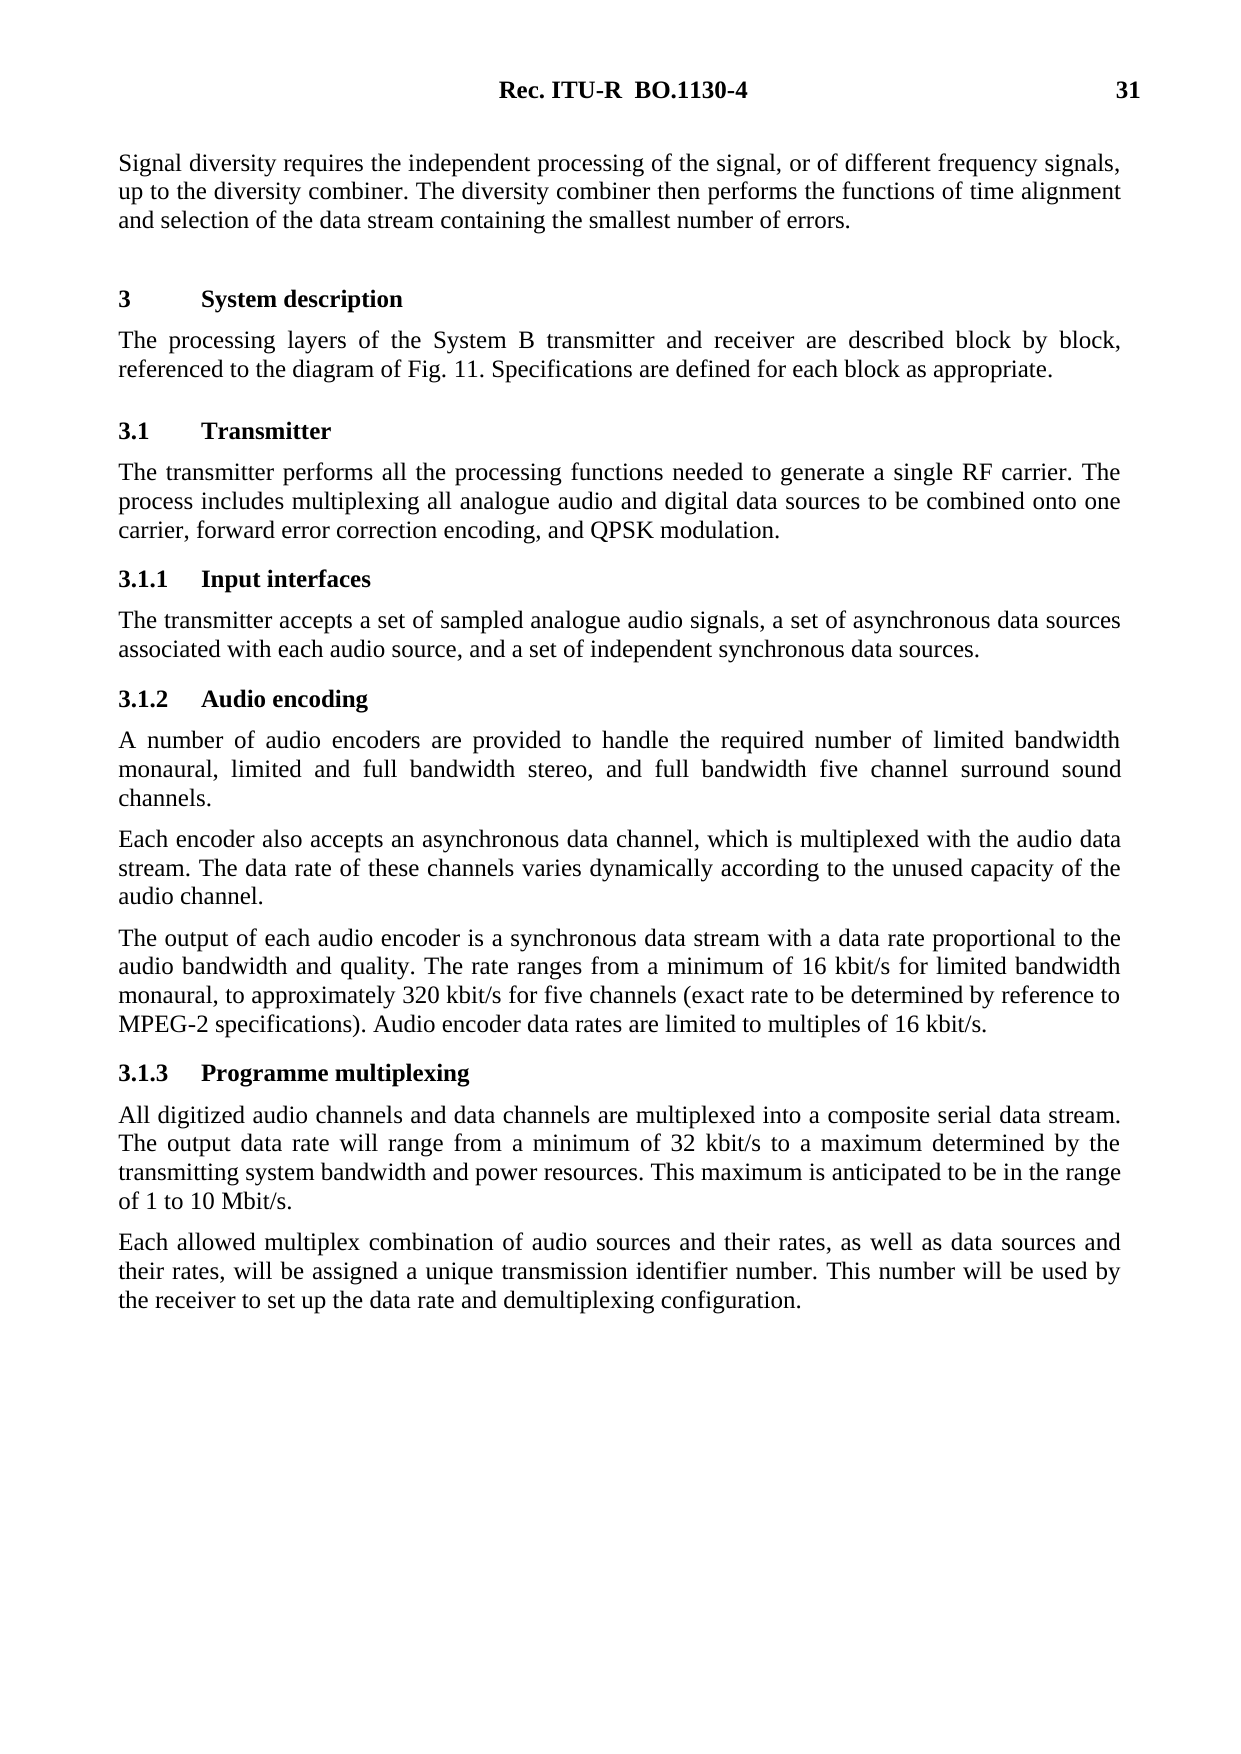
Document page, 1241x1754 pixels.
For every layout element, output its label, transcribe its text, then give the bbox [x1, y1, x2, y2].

text The output of each audio encoder is a synchronous data stream with a data rate proportional to the audio bandwidth and quality. The rate ranges from a minimum of 16 kbit/s for limited bandwidth monaural, to approximately 320 kbit/s for five channels (exact rate to be determined by reference to MPEG-2 specifications). Audio encoder data rates are limited to multiples of 16 kbit/s. [118, 923, 1122, 1038]
text Each encoder also accepts an asynchronous data channel, which is multiplexed with the audio data stream. The data rate of these channels varies dynamically according to the unused capacity of the audio channel. [118, 824, 1122, 910]
text Signal diversity requires the independent processing of the signal, or of different frequency signals, up to the diversity combiner. The diversity combiner then performs the functions of time alignment and selection of the data stream containing the smallest number of errors. [118, 148, 1122, 234]
subtitle 3.1.3 Programme multiplexing [118, 1058, 1122, 1087]
subtitle 3 System description [118, 284, 1122, 313]
text A number of audio encoders are provided to handle the required number of limited bandwidth monaural, limited and full bandwidth stereo, and full bandwidth five channel surround sound channels. [118, 725, 1122, 811]
text The processing layers of the System B transmitter and receiver are described block by block, referenced to the diagram of Fig. 11. Specifications are defined for each block as appropriate. [118, 325, 1122, 383]
text Each allowed multiplex combination of audio sources and their rates, as well as data sources and their rates, will be assigned a unique transmission identifier number. This number will be used by the receiver to set up the data rate and demultiplexing configuration. [118, 1227, 1122, 1313]
text All digitized audio channels and data channels are multiplexed into a composite serial data stream. The output data rate will range from a minimum of 32 kbit/s to a maximum determined by the transmitting system bandwidth and power resources. This maximum is anticipated to be in the range of 1 to 10 Mbit/s. [118, 1100, 1122, 1215]
text The transmitter performs all the processing functions needed to generate a single RF carrier. The process includes multiplexing all analogue audio and digital data sources to be combined onto one carrier, forward error correction encoding, and QPSK modulation. [118, 457, 1122, 543]
subtitle 3.1.2 Audio encoding [118, 684, 1122, 713]
subtitle 3.1 Transmitter [118, 416, 1122, 445]
subtitle 3.1.1 Input interfaces [118, 564, 1122, 593]
text The transmitter accepts a set of sampled analogue audio signals, a set of asynchronous data sources associated with each audio source, and a set of independent synchronous data sources. [118, 606, 1122, 663]
